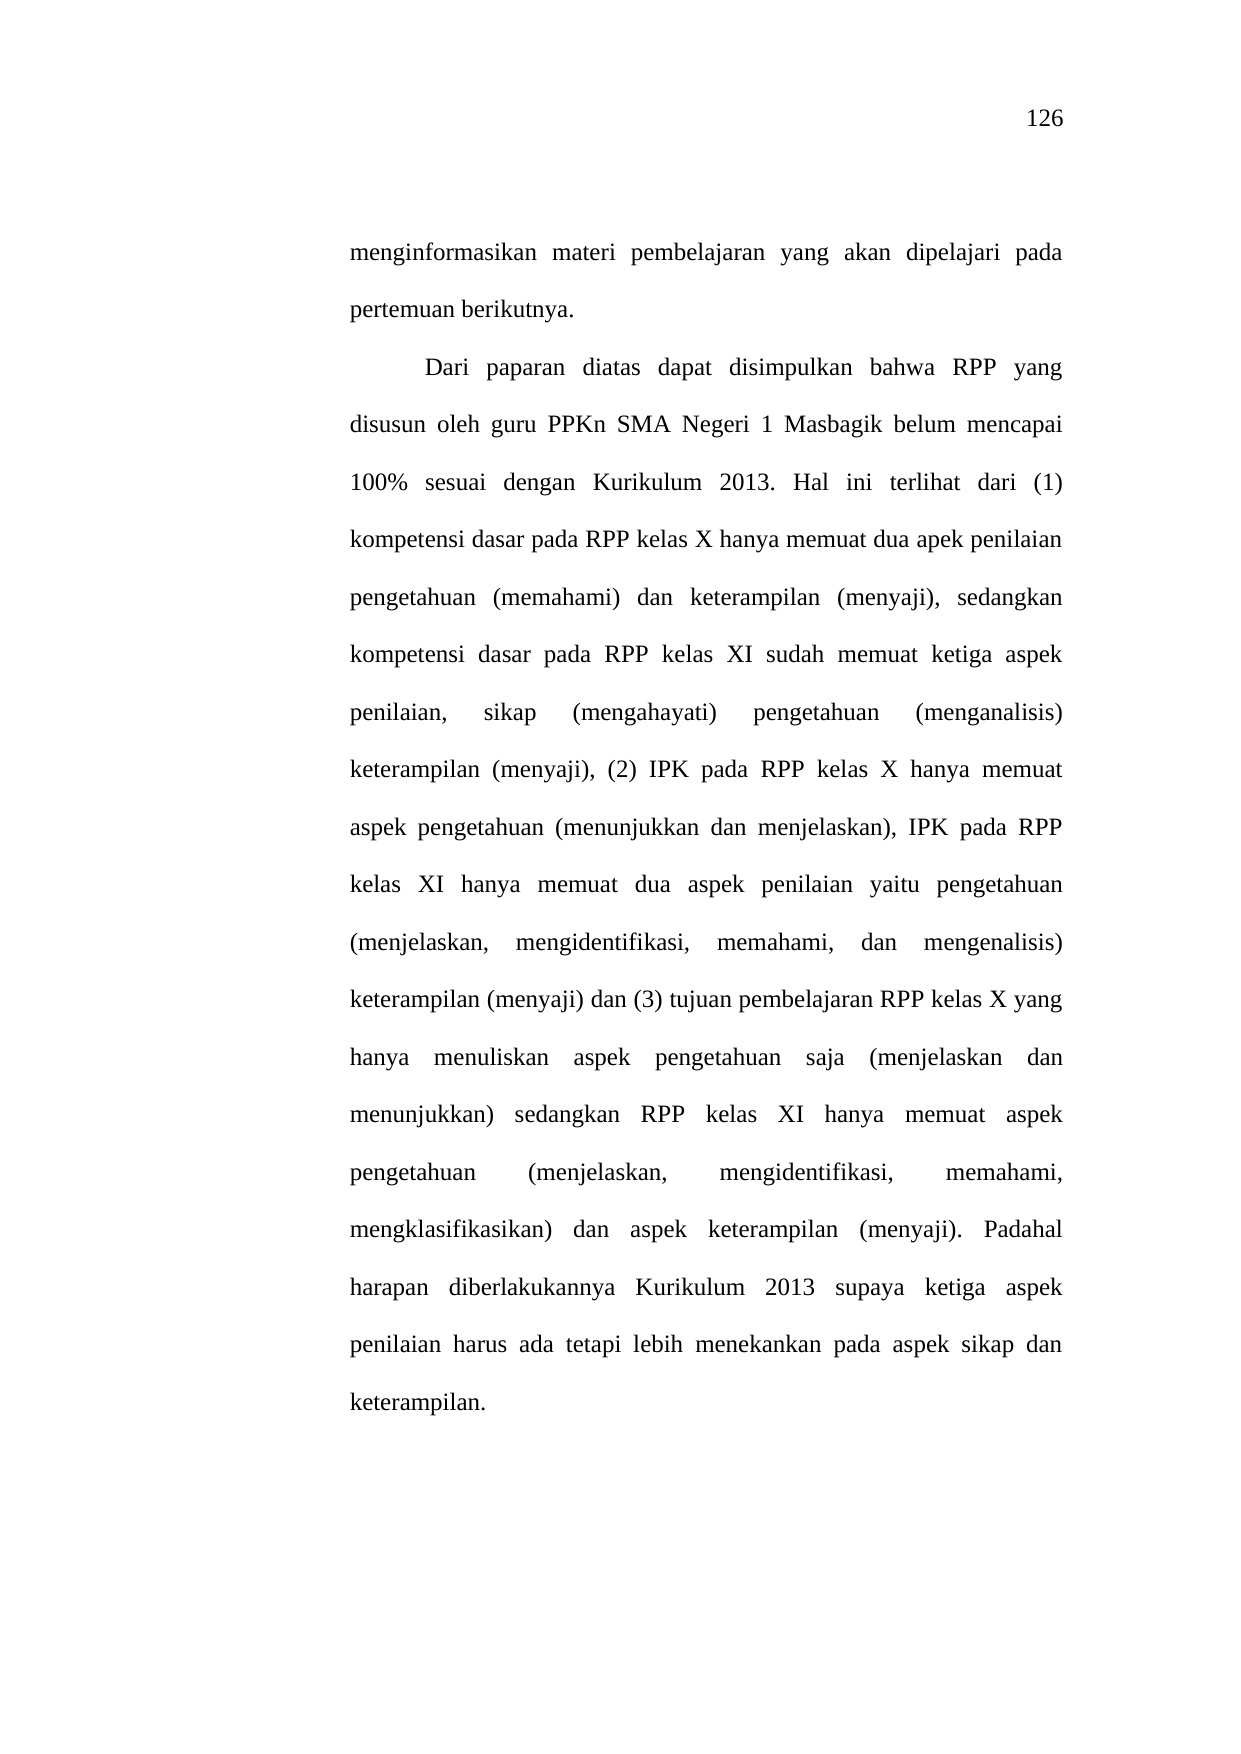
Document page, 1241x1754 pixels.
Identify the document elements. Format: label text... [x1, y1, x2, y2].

list Dari paparan diatas dapat disimpulkan bahwa RPP yang disusun oleh guru PPKn SMA Negeri 1 Masbagik belum mencapai 100% sesuai dengan Kurikulum 2013. Hal ini terlihat dari (1) kompetensi dasar pada RPP kelas X hanya memuat dua apek penilaian pengetahuan (memahami) dan keterampilan (menyaji), sedangkan kompetensi dasar pada RPP kelas XI sudah memuat ketiga aspek penilaian, sikap (mengahayati) pengetahuan (menganalisis) keterampilan (menyaji), (2) IPK pada RPP kelas X hanya memuat aspek pengetahuan (menunjukkan dan menjelaskan), IPK pada RPP kelas XI hanya memuat dua aspek penilaian yaitu pengetahuan (menjelaskan, mengidentifikasi, memahami, dan mengenalisis) keterampilan (menyaji) dan (3) tujuan pembelajaran RPP kelas X yang hanya menuliskan aspek pengetahuan saja (menjelaskan dan menunjukkan) sedangkan RPP kelas XI hanya memuat aspek pengetahuan (menjelaskan, mengidentifikasi, memahami, mengklasifikasikan) dan aspek keterampilan (menyaji). Padahal harapan diberlakukannya Kurikulum 2013 supaya ketiga aspek penilaian harus ada tetapi lebih menekankan pada aspek sikap dan keterampilan. [349, 352, 1063, 1416]
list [349, 237, 1063, 323]
